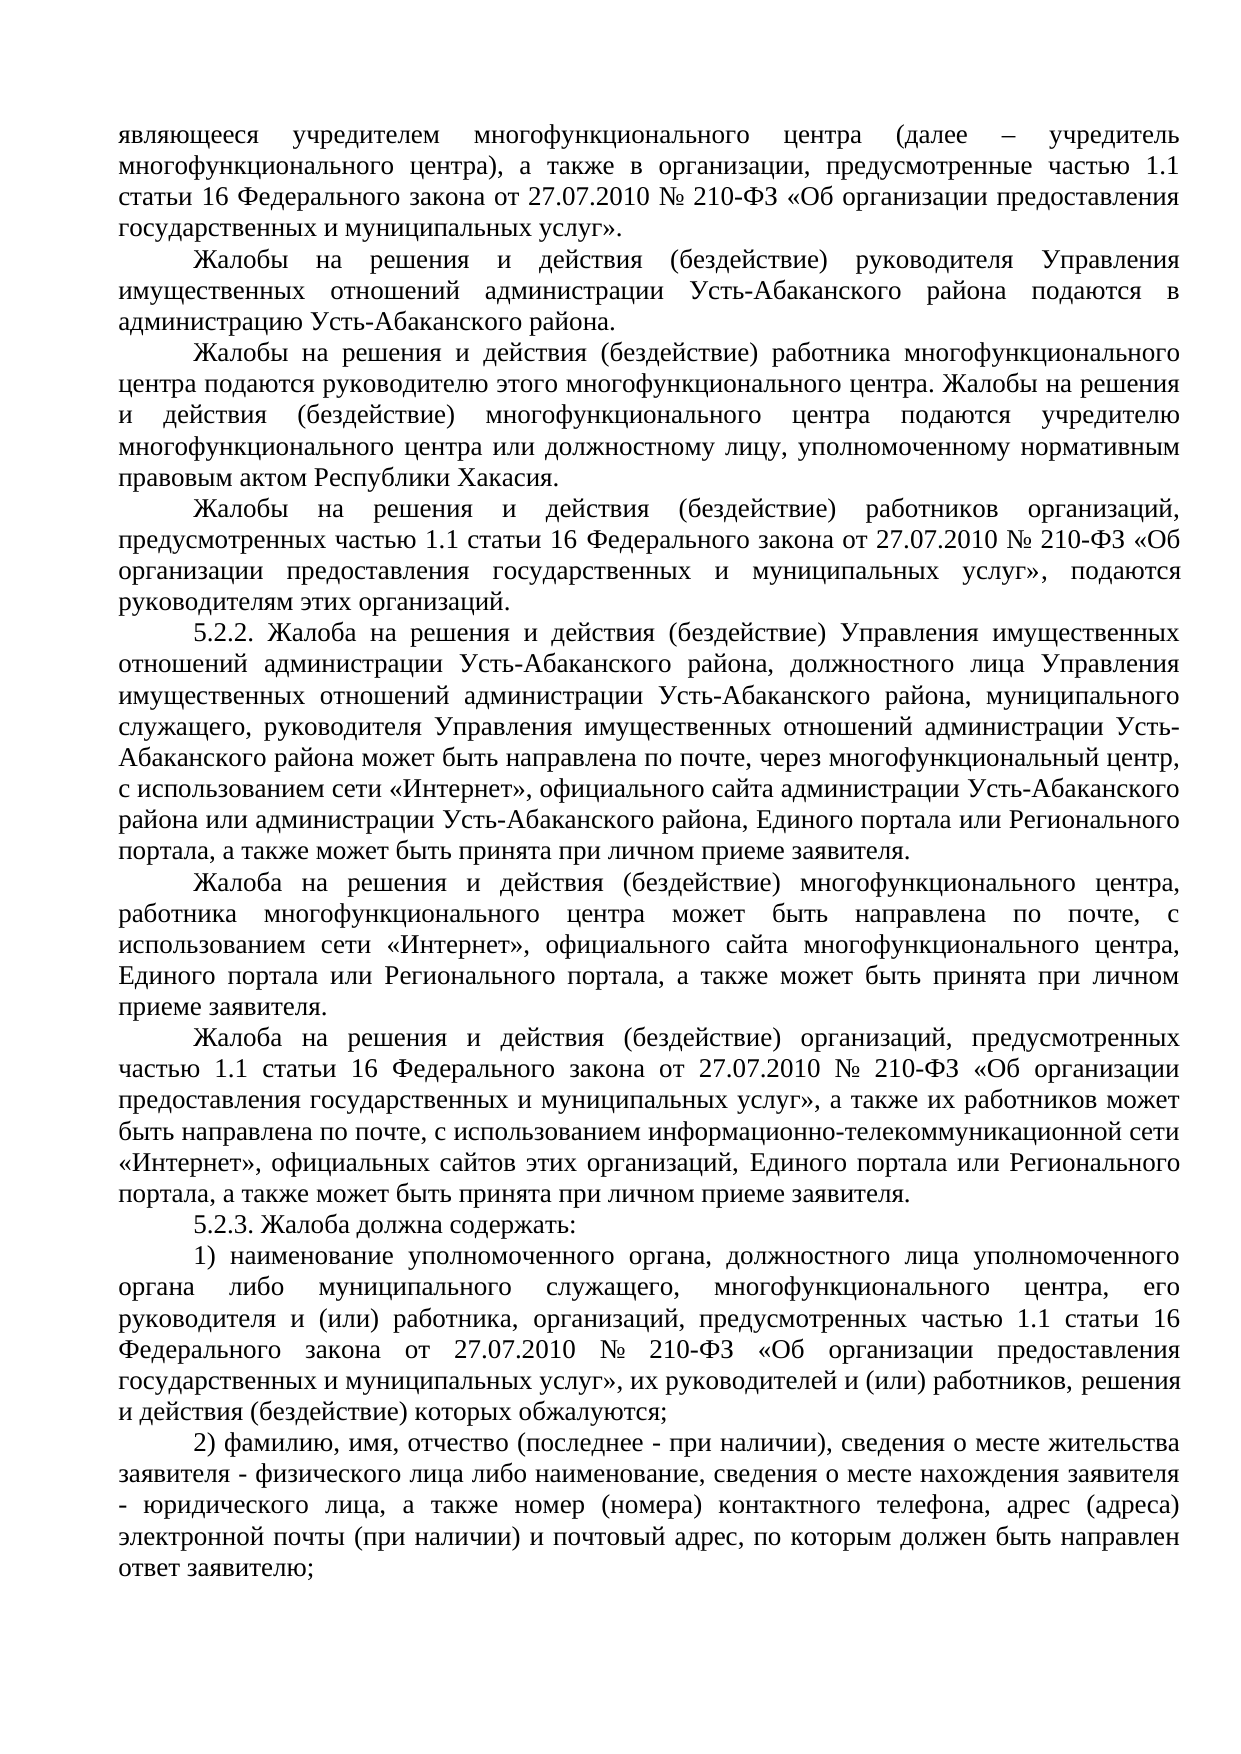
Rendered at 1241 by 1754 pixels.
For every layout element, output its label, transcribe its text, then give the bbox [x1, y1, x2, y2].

text Жалобы на решения и действия (бездействие) руководителя Управления имущественных отношений администрации Усть-Абаканского района подаются в администрацию Усть-Абаканского района. [118, 243, 1181, 336]
text Жалоба на решения и действия (бездействие) организаций, предусмотренных частью 1.1 статьи 16 Федерального закона от 27.07.2010 № 210-ФЗ «Об организации предоставления государственных и муниципальных услуг», а также их работников может быть направлена по почте, с использованием информационно-телекоммуникационной сети «Интернет», официальных сайтов этих организаций, Единого портала или Регионального портала, а также может быть принята при личном приеме заявителя. [118, 1021, 1181, 1208]
text 1) наименование уполномоченного органа, должностного лица уполномоченного органа либо муниципального служащего, многофункционального центра, его руководителя и (или) работника, организаций, предусмотренных частью 1.1 статьи 16 Федерального закона от 27.07.2010 № 210-ФЗ «Об организации предоставления государственных и муниципальных услуг», их руководителей и (или) работников, решения и действия (бездействие) которых обжалуются; [118, 1239, 1181, 1426]
text Жалобы на решения и действия (бездействие) работника многофункционального центра подаются руководителю этого многофункционального центра. Жалобы на решения и действия (бездействие) многофункционального центра подаются учредителю многофункционального центра или должностному лицу, уполномоченному нормативным правовым актом Республики Хакасия. [118, 336, 1181, 492]
text Жалобы на решения и действия (бездействие) работников организаций, предусмотренных частью 1.1 статьи 16 Федерального закона от 27.07.2010 № 210-ФЗ «Об организации предоставления государственных и муниципальных услуг», подаются руководителям этих организаций. [118, 492, 1181, 616]
text Жалоба на решения и действия (бездействие) многофункционального центра, работника многофункционального центра может быть направлена по почте, с использованием сети «Интернет», официального сайта многофункционального центра, Единого портала или Регионального портала, а также может быть принята при личном приеме заявителя. [118, 866, 1181, 1021]
text 5.2.2. Жалоба на решения и действия (бездействие) Управления имущественных отношений администрации Усть-Абаканского района, должностного лица Управления имущественных отношений администрации Усть-Абаканского района, муниципального служащего, руководителя Управления имущественных отношений администрации Усть-Абаканского района может быть направлена по почте, через многофункциональный центр, с использованием сети «Интернет», официального сайта администрации Усть-Абаканского района или администрации Усть-Абаканского района, Единого портала или Регионального портала, а также может быть принята при личном приеме заявителя. [118, 616, 1181, 866]
text 5.2.3. Жалоба должна содержать: [118, 1208, 1181, 1239]
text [118, 118, 1181, 243]
text 2) фамилию, имя, отчество (последнее - при наличии), сведения о месте жительства заявителя - физического лица либо наименование, сведения о месте нахождения заявителя - юридического лица, а также номер (номера) контактного телефона, адрес (адреса) электронной почты (при наличии) и почтовый адрес, по которым должен быть направлен ответ заявителю; [118, 1426, 1181, 1582]
